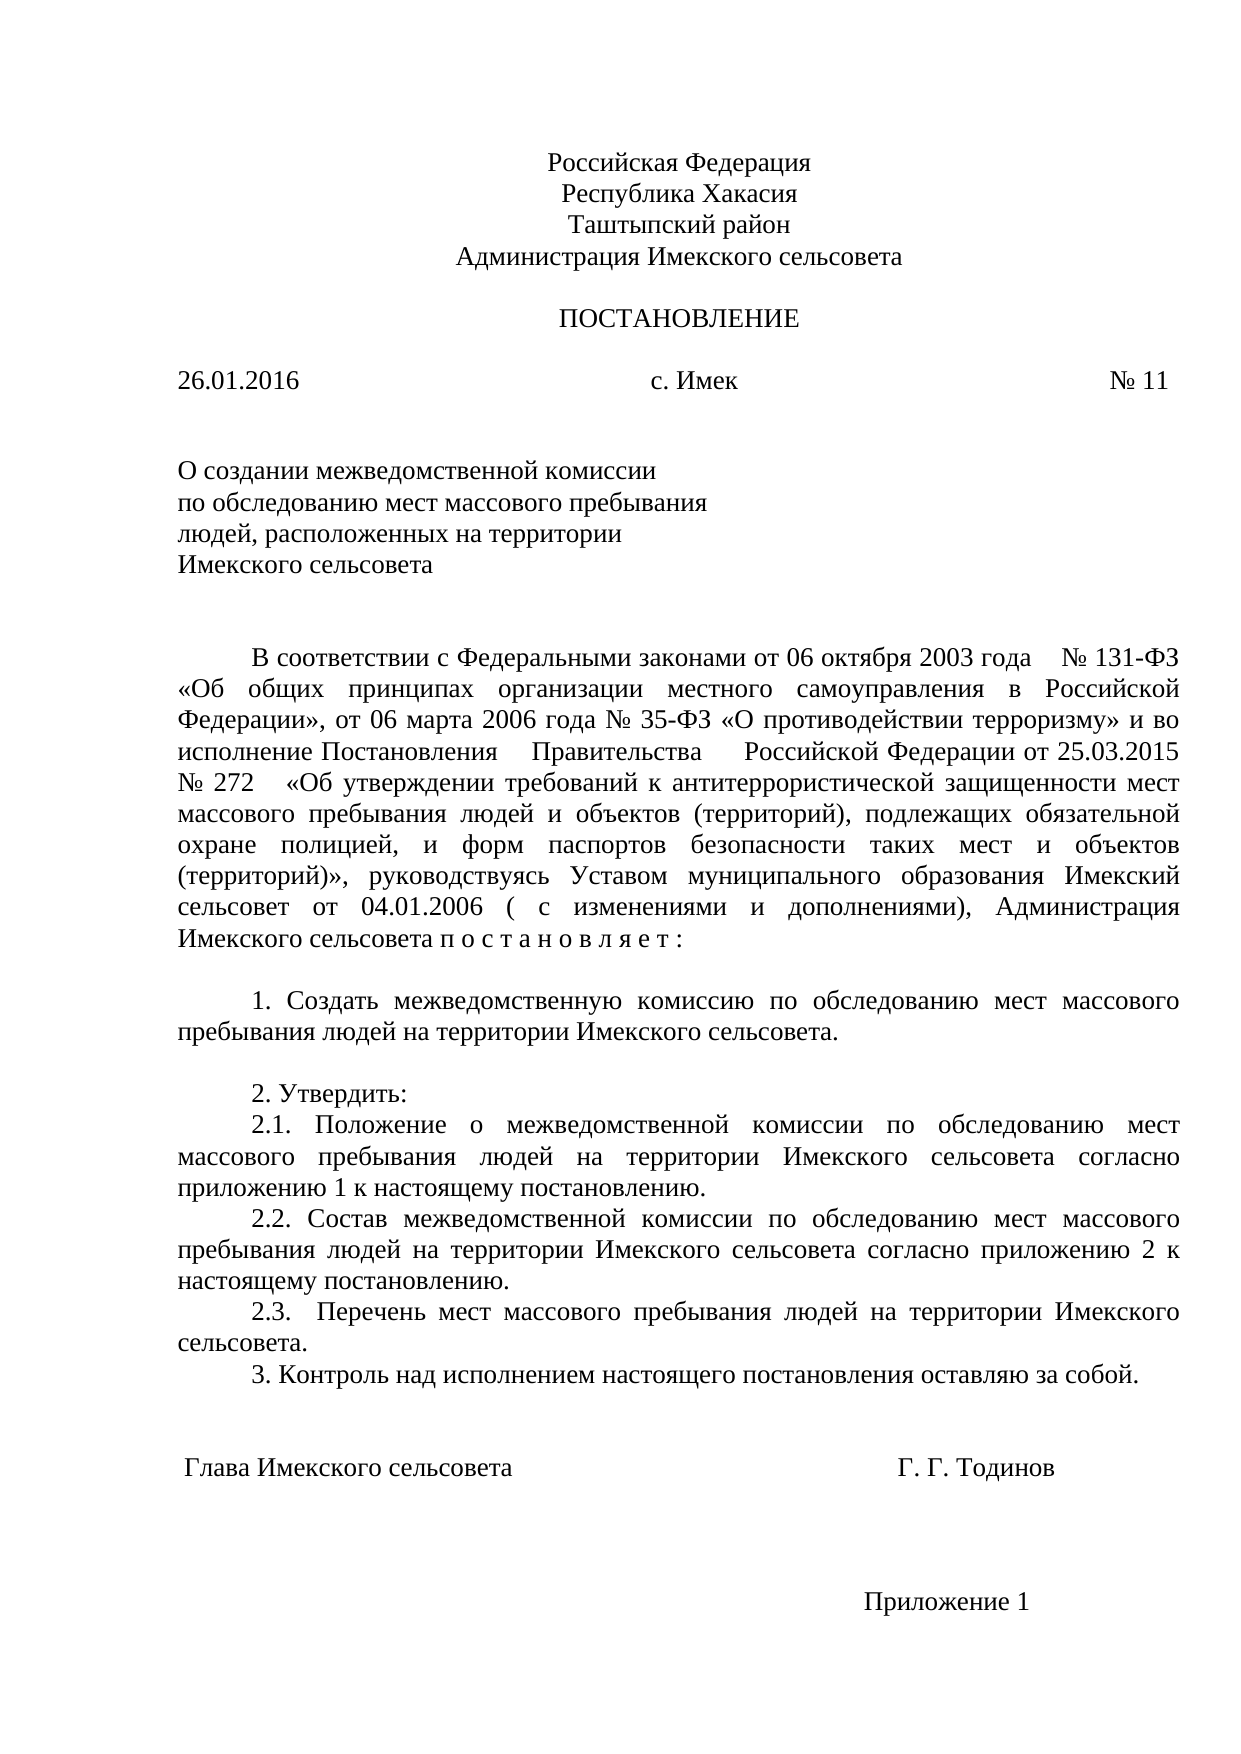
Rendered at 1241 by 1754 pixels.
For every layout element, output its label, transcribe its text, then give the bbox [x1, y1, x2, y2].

text 2.2. Состав межведомственной комиссии по обследованию мест массового пребывания людей на территории Имекского сельсовета согласно приложению 2 к настоящему постановлению. [177, 1202, 1181, 1295]
text 2.1. Положение о межведомственной комиссии по обследованию мест массового пребывания людей на территории Имекского сельсовета согласно приложению 1 к настоящему постановлению. [177, 1108, 1181, 1202]
text Республика Хакасия [177, 177, 1181, 208]
text людей, расположенных на территории [177, 517, 1181, 548]
text О создании межведомственной комиссии [177, 454, 1181, 486]
text 3. Контроль над исполнением настоящего постановления оставляю за собой. [177, 1358, 1181, 1389]
text ПОСТАНОВЛЕНИЕ [177, 302, 1181, 333]
text Российская Федерация [177, 146, 1181, 177]
text Имекского сельсовета [177, 548, 1181, 579]
text Администрация Имекского сельсовета [177, 239, 1181, 271]
text Приложение 1 [620, 1584, 1181, 1616]
text 2. Утвердить: [177, 1077, 1181, 1108]
text 2.3. Перечень мест массового пребывания людей на территории Имекского сельсовета. [177, 1295, 1181, 1358]
text В соответствии с Федеральными законами от 06 октября 2003 года № 131-ФЗ «Об общих принципах организации местного самоуправления в Российской Федерации», от 06 марта 2006 года № 35-ФЗ «О противодействии терроризму» и во исполнение Постановления Правительства Российской Федерации от 25.03.2015 № 272 «Об утверждении требований к антитеррористической защищенности мест массового пребывания людей и объектов (территорий), подлежащих обязательной охране полицией, и форм паспортов безопасности таких мест и объектов (территорий)», руководствуясь Уставом муниципального образования Имекский сельсовет от 04.01.2006 ( с изменениями и дополнениями), Администрация Имекского сельсовета п о с т а н о в л я е т : [177, 641, 1181, 953]
text 1. Создать межведомственную комиссию по обследованию мест массового пребывания людей на территории Имекского сельсовета. [177, 984, 1181, 1046]
text по обследованию мест массового пребывания [177, 486, 1181, 517]
text 26.01.2016 с. Имек № 11 [177, 364, 1181, 395]
text Таштыпский район [177, 208, 1181, 239]
text Глава Имекского сельсовета Г. Г. Тодинов [177, 1451, 1181, 1482]
